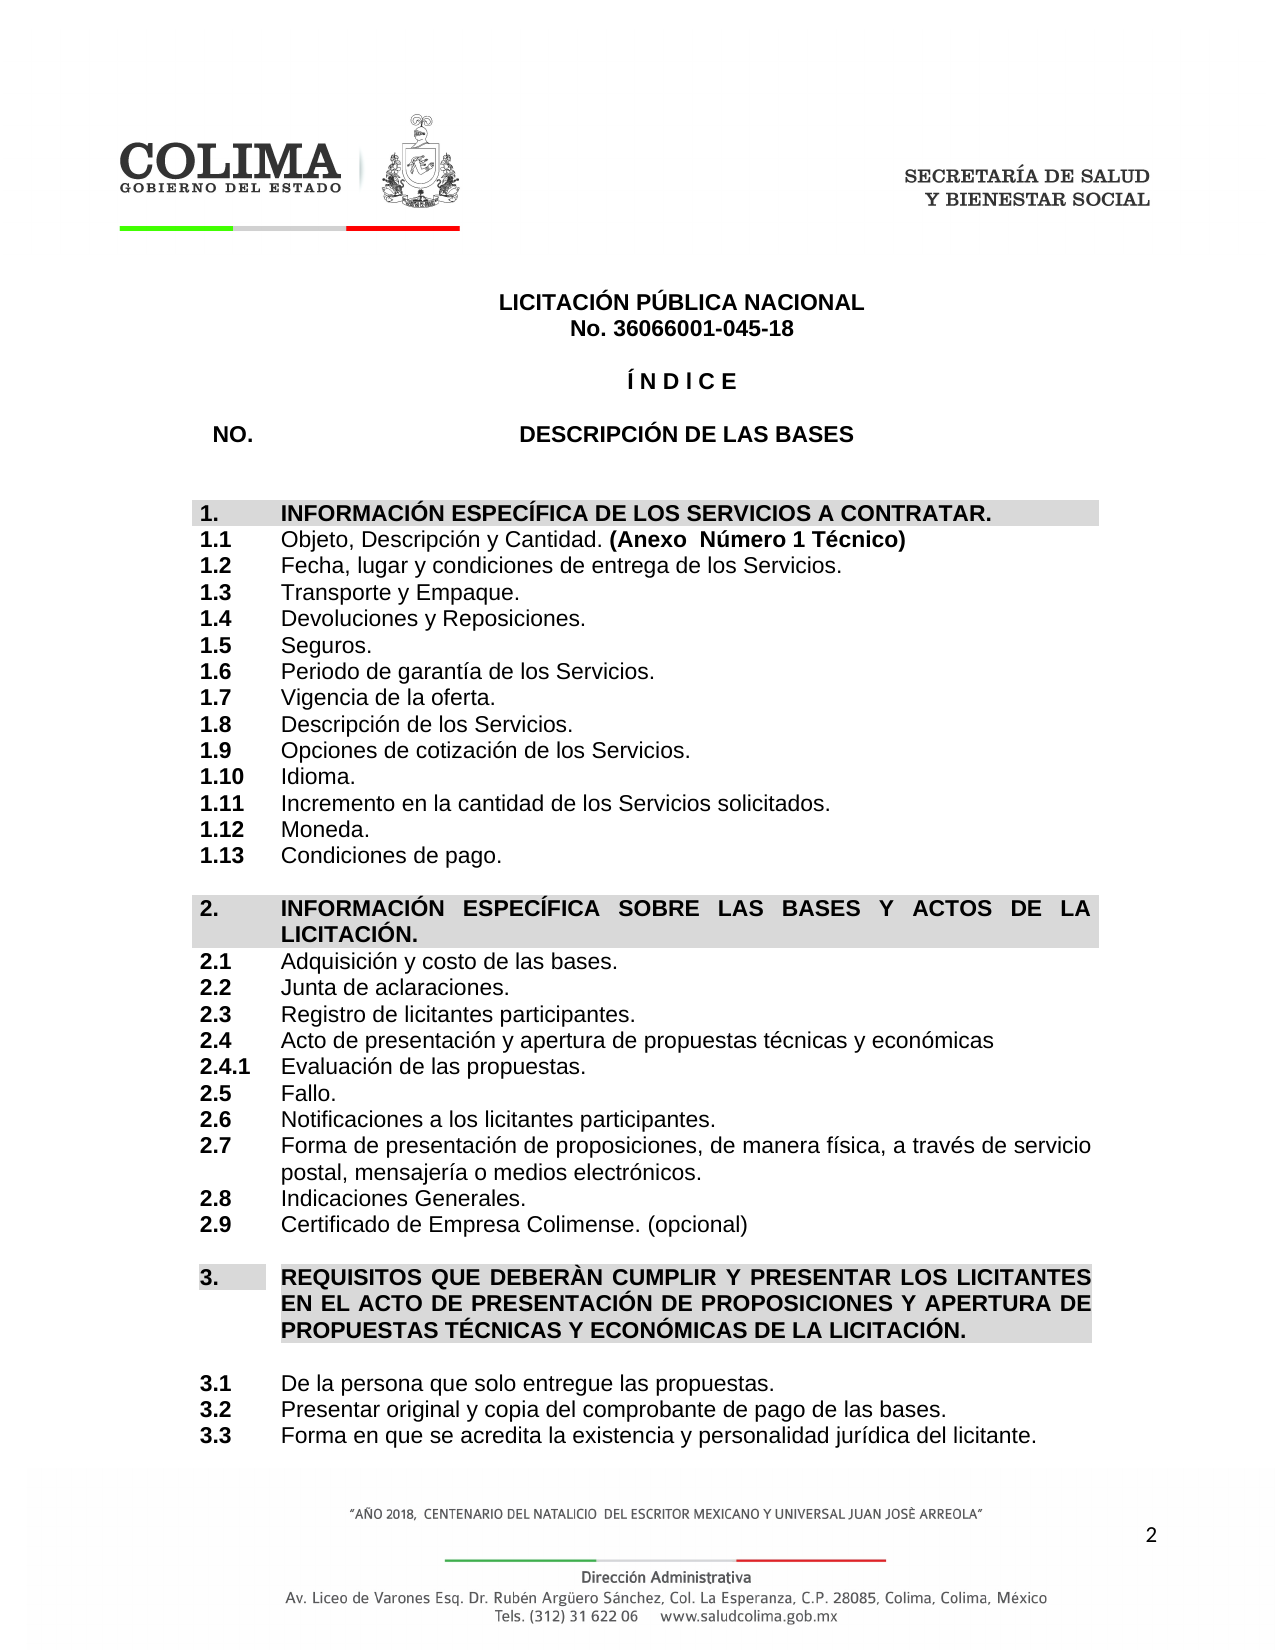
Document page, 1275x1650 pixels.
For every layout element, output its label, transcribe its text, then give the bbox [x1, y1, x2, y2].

table_header No. [192, 421, 273, 500]
table_cell INFORMACIÓN ESPECÍFICA DE LOS SERVICIOS A CONTRATAR. [273, 500, 1099, 526]
table_cell Registro de licitantes participantes. Acto de presentación y apertura de propuestas técnicas y económicas [273, 1001, 1099, 1053]
table_cell 1.7 [192, 684, 273, 711]
table_cell 1.12 1.13 [192, 816, 273, 895]
table_cell Objeto, Descripción y Cantidad. (Anexo Número 1 Técnico) [273, 526, 1099, 552]
table_cell 1.1 [192, 526, 273, 552]
table_cell 2.5 [192, 1080, 273, 1106]
table_cell 2.6 [192, 1106, 273, 1132]
table_cell INFORMACIÓN ESPECÍFICA SOBRE LAS BASES Y ACTOS DE LA LICITACIÓN. [273, 895, 1099, 948]
text No. 36066001-045-18 [207, 315, 1157, 342]
table_cell 1.10 [192, 763, 273, 790]
table_cell Incremento en la cantidad de los Servicios solicitados. [273, 790, 1099, 816]
table_cell Vigencia de la oferta. [273, 684, 1099, 711]
table_cell Opciones de cotización de los Servicios. [273, 737, 1099, 763]
table_header DESCRIPCIÓN de las bases [273, 421, 1099, 500]
table_cell 2.9 [192, 1211, 273, 1264]
table_cell 2. [192, 895, 273, 948]
table_cell 1.8 [192, 711, 273, 737]
table_cell Forma de presentación de proposiciones, de manera física, a través de servicio postal, mensajería o medios electrónicos. [273, 1132, 1099, 1185]
table_cell 2.4.1 [192, 1053, 273, 1079]
table_cell Certificado de Empresa Colimense. (opcional) [273, 1211, 1099, 1264]
table_cell 1.9 [192, 737, 273, 763]
text LICITACIÓN PÚBLICA NACIONAL [207, 289, 1157, 315]
table_cell Indicaciones Generales. [273, 1185, 1099, 1211]
table_cell 2.8 [192, 1185, 273, 1211]
table_cell 2.1 [192, 948, 273, 974]
table_cell 2.2 [192, 974, 273, 1001]
table_cell Moneda. Condiciones de pago. [273, 816, 1099, 895]
table_cell Fecha, lugar y condiciones de entrega de los Servicios. [273, 553, 1099, 579]
table_cell 3.3 3.3.1 3.3.2 [192, 1422, 273, 1461]
table_cell Presentar original y copia del comprobante de pago de las bases. [273, 1396, 1099, 1422]
table_cell 1. [192, 500, 273, 526]
table_cell 1.2 [192, 553, 273, 579]
table_cell Fallo. [273, 1080, 1099, 1106]
table_cell Adquisición y costo de las bases. [273, 948, 1099, 974]
table_cell 3.2 [192, 1396, 273, 1422]
table_cell 1.11 [192, 790, 273, 816]
table_cell Descripción de los Servicios. [273, 711, 1099, 737]
picture [3, 29, 1267, 255]
table_cell Notificaciones a los licitantes participantes. [273, 1106, 1099, 1132]
table_cell Idioma. [273, 763, 1099, 790]
table_cell Transporte y Empaque. Devoluciones y Reposiciones. Seguros. Periodo de garantía de los Servicios. [273, 579, 1099, 684]
table_cell 3. 3.1 [192, 1264, 273, 1396]
table_cell Junta de aclaraciones. [273, 974, 1099, 1001]
table_cell 1.3 1.4 1.5 1.6 [192, 579, 273, 684]
picture [26, 1468, 1275, 1650]
table_cell 2.3 2.4 [192, 1001, 273, 1053]
table_cell Evaluación de las propuestas. [273, 1053, 1099, 1079]
text Í N D l C E [207, 368, 1157, 394]
table_cell 2.7 [192, 1132, 273, 1185]
table_cell Requisitos que deberÀn cumplir Y PRESENTAR los licitantes en el ACTO DE PRESENTACIÓN DE PROPOSICIONES Y APERTURA DE PROPUESTAS TÉCNICAS y económicas DE la Licitación. De la persona que solo entregue las propuestas. [273, 1264, 1099, 1396]
